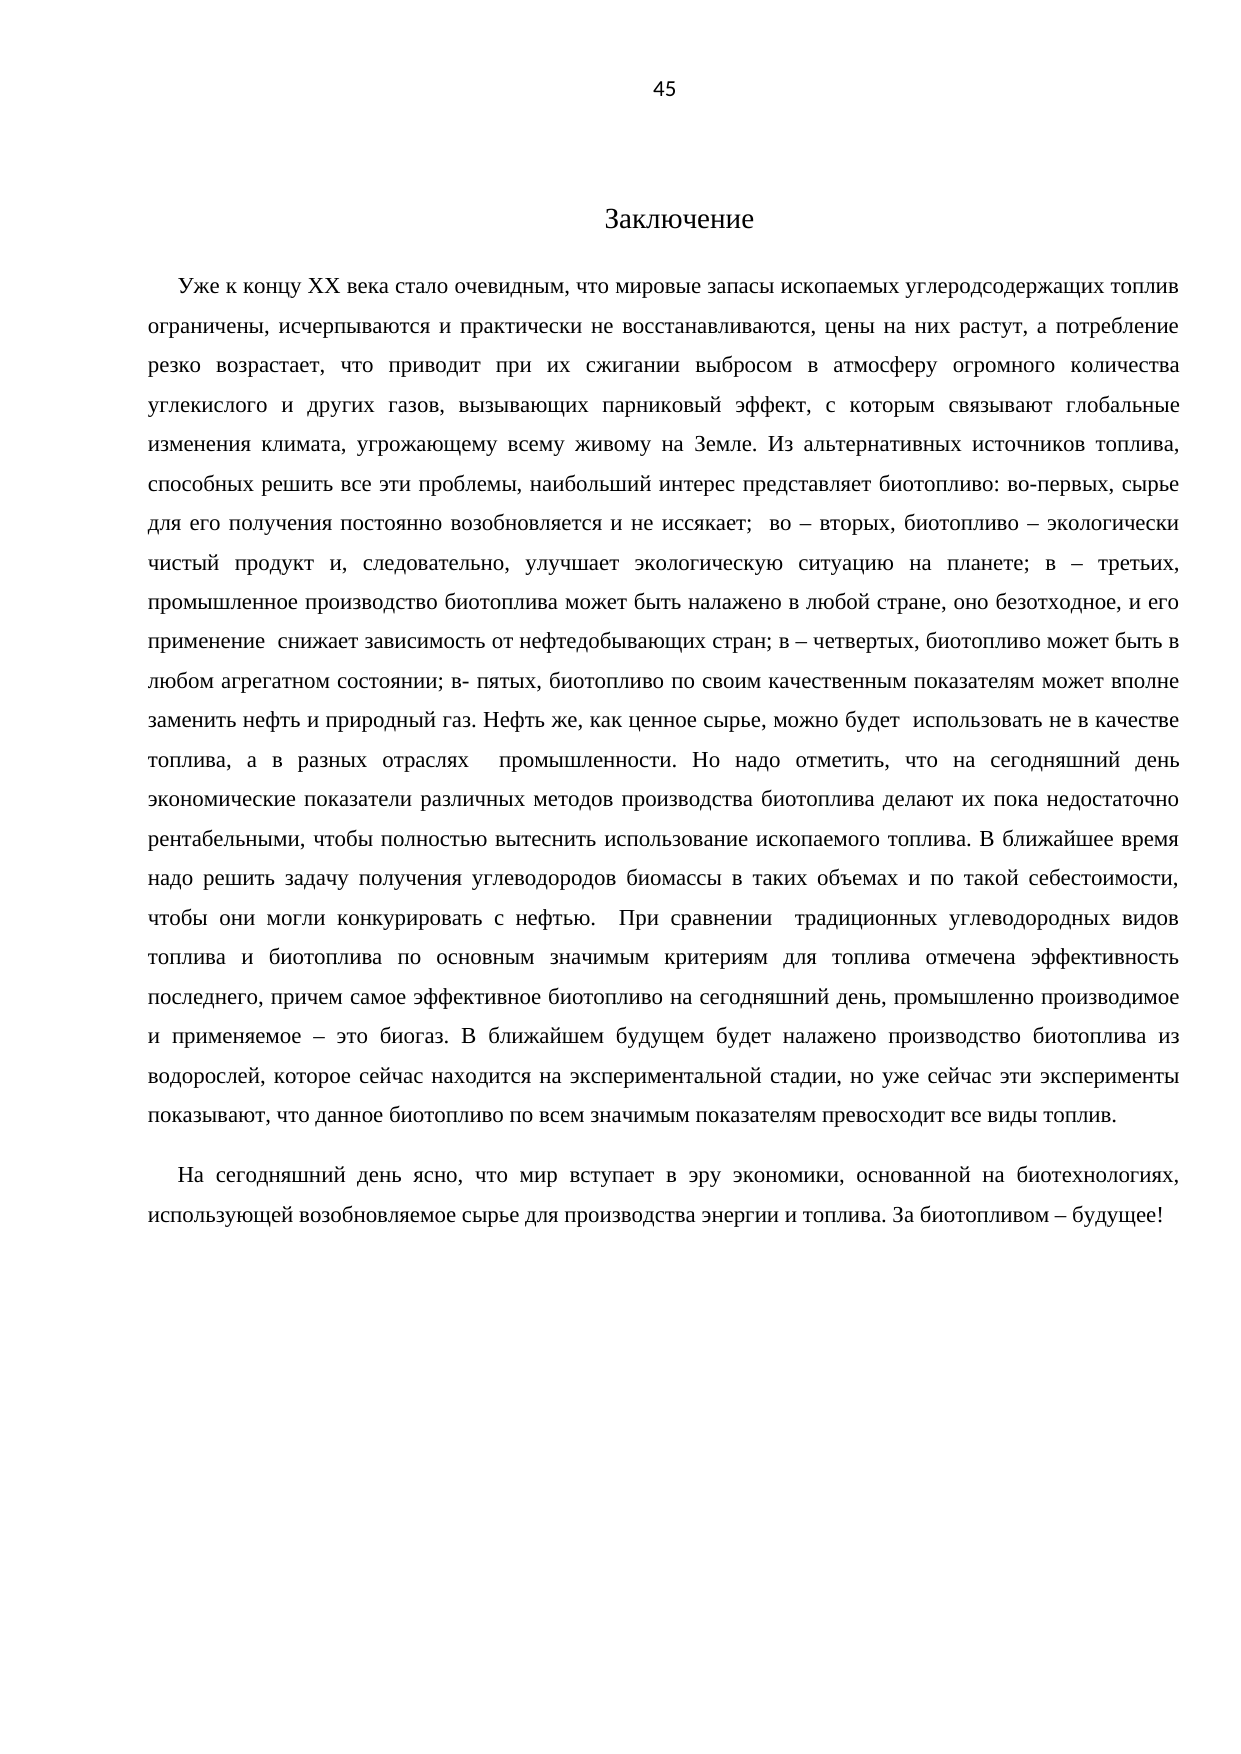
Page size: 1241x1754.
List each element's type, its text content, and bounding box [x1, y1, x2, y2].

text Уже к концу ХХ века стало очевидным, что мировые запасы ископаемых углеродсодержащих топлив ограничены, исчерпываются и практически не восстанавливаются, цены на них растут, а потребление резко возрастает, что приводит при их сжигании выбросом в атмосферу огромного количества углекислого и других газов, вызывающих парниковый эффект, с которым связывают глобальные изменения климата, угрожающему всему живому на Земле. Из альтернативных источников топлива, способных решить все эти проблемы, наибольший интерес представляет биотопливо: во-первых, сырье для его получения постоянно возобновляется и не иссякает; во – вторых, биотопливо – экологически чистый продукт и, следовательно, улучшает экологическую ситуацию на планете; в – третьих, промышленное производство биотоплива может быть налажено в любой стране, оно безотходное, и его применение снижает зависимость от нефтедобывающих стран; в – четвертых, биотопливо может быть в любом агрегатном состоянии; в- пятых, биотопливо по своим качественным показателям может вполне заменить нефть и природный газ. Нефть же, как ценное сырье, можно будет использовать не в качестве топлива, а в разных отраслях промышленности. Но надо отметить, что на сегодняшний день экономические показатели различных методов производства биотоплива делают их пока недостаточно рентабельными, чтобы полностью вытеснить использование ископаемого топлива. В ближайшее время надо решить задачу получения углеводородов биомассы в таких объемах и по такой себестоимости, чтобы они могли конкурировать с нефтью. При сравнении традиционных углеводородных видов топлива и биотоплива по основным значимым критериям для топлива отмечена эффективность последнего, причем самое эффективное биотопливо на сегодняшний день, промышленно производимое и применяемое – это биогаз. В ближайшем будущем будет налажено производство биотоплива из водорослей, которое сейчас находится на экспериментальной стадии, но уже сейчас эти эксперименты показывают, что данное биотопливо по всем значимым показателям превосходит все виды топлив. [148, 272, 1181, 1128]
text Заключение [148, 201, 1181, 234]
text На сегодняшний день ясно, что мир вступает в эру экономики, основанной на биотехнологиях, использующей возобновляемое сырье для производства энергии и топлива. За биотопливом – будущее! [148, 1162, 1181, 1227]
